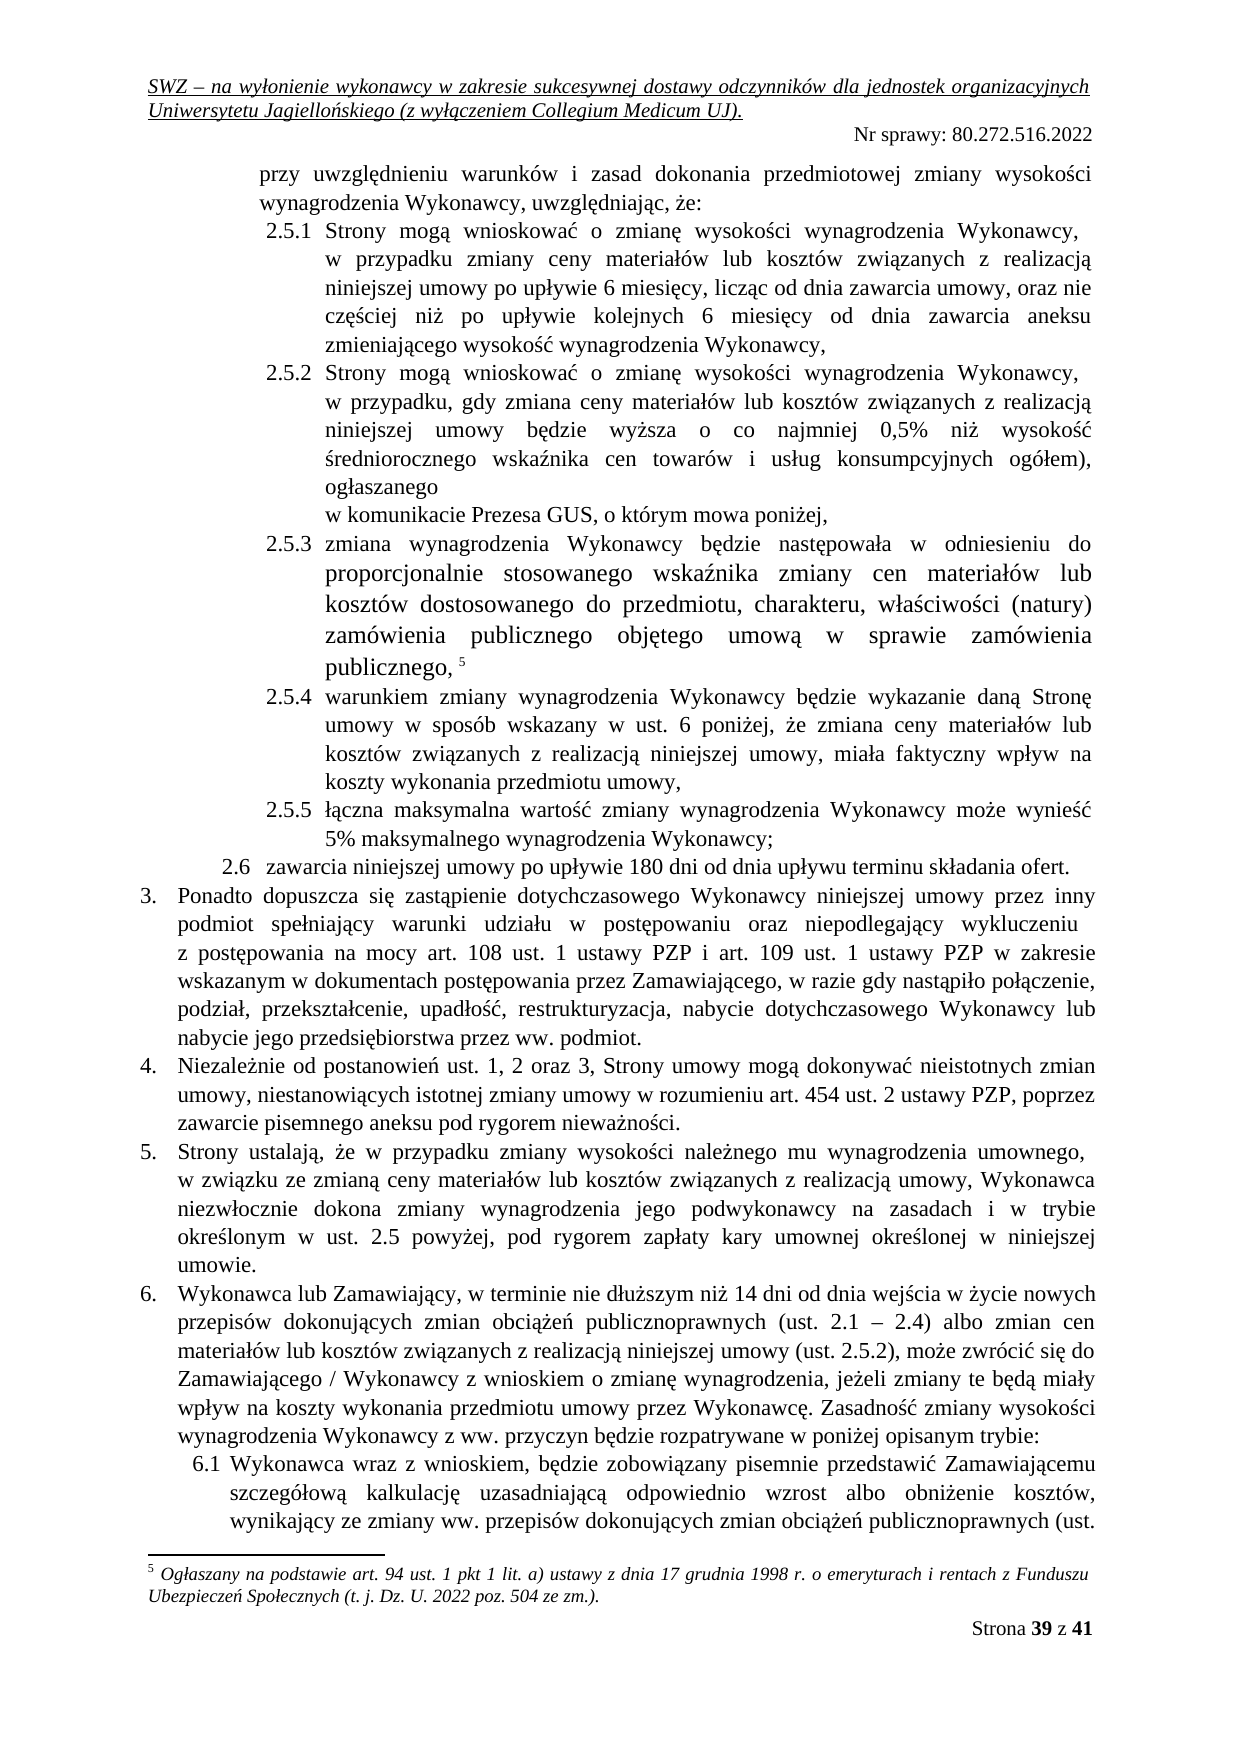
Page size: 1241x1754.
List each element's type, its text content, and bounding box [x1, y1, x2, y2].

list warunkiem zmiany wynagrodzenia Wykonawcy będzie wykazanie daną Stronę umowy w sposób wskazany w ust. 6 poniżej, że zmiana ceny materiałów lub kosztów związanych z realizacją niniejszej umowy, miała faktyczny wpływ na koszty wykonania przedmiotu umowy, [266, 683, 1092, 794]
list Ponadto dopuszcza się zastąpienie dotychczasowego Wykonawcy niniejszej umowy przez inny podmiot spełniający warunki udziału w postępowaniu oraz niepodlegający wykluczeniu z postępowania na mocy art. 108 ust. 1 ustawy PZP i art. 109 ust. 1 ustawy PZP w zakresie wskazanym w dokumentach postępowania przez Zamawiającego, w razie gdy nastąpiło połączenie, podział, przekształcenie, upadłość, restrukturyzacja, nabycie dotychczasowego Wykonawcy lub nabycie jego przedsiębiorstwa przez ww. podmiot. [140, 882, 1097, 1050]
list Strony mogą wnioskować o zmianę wysokości wynagrodzenia Wykonawcy, w przypadku, gdy zmiana ceny materiałów lub kosztów związanych z realizacją niniejszej umowy będzie wyższa o co najmniej 0,5% niż wysokość średniorocznego wskaźnika cen towarów i usług konsumpcyjnych ogółem), ogłaszanego w komunikacie Prezesa GUS, o którym mowa poniżej, [266, 359, 1092, 528]
list Strony ustalają, że w przypadku zmiany wysokości należnego mu wynagrodzenia umownego, w związku ze zmianą ceny materiałów lub kosztów związanych z realizacją umowy, Wykonawca niezwłocznie dokona zmiany wynagrodzenia jego podwykonawcy na zasadach i w trybie określonym w ust. 2.5 powyżej, pod rygorem zapłaty kary umownej określonej w niniejszej umowie. [140, 1138, 1097, 1278]
list Wykonawca lub Zamawiający, w terminie nie dłuższym niż 14 dni od dnia wejścia w życie nowych przepisów dokonujących zmian obciążeń publicznoprawnych (ust. 2.1 – 2.4) albo zmian cen materiałów lub kosztów związanych z realizacją niniejszej umowy (ust. 2.5.2), może zwrócić się do Zamawiającego / Wykonawcy z wnioskiem o zmianę wynagrodzenia, jeżeli zmiany te będą miały wpływ na koszty wykonania przedmiotu umowy przez Wykonawcę. Zasadność zmiany wysokości wynagrodzenia Wykonawcy z ww. przyczyn będzie rozpatrywane w poniżej opisanym trybie: [140, 1280, 1097, 1448]
list Niezależnie od postanowień ust. 1, 2 oraz 3, Strony umowy mogą dokonywać nieistotnych zmian umowy, niestanowiących istotnej zmiany umowy w rozumieniu art. 454 ust. 2 ustawy PZP, poprzez zawarcie pisemnego aneksu pod rygorem nieważności. [140, 1052, 1097, 1136]
list zmiana wynagrodzenia Wykonawcy będzie następowała w odniesieniu do proporcjonalnie stosowanego wskaźnika zmiany cen materiałów lub kosztów dostosowanego do przedmiotu, charakteru, właściwości (natury) zamówienia publicznego objętego umową w sprawie zamówienia publicznego, [266, 530, 1092, 680]
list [222, 160, 1092, 215]
list zawarcia niniejszej umowy po upływie 180 dni od dnia upływu terminu składania ofert. [222, 853, 1092, 880]
list łączna maksymalna wartość zmiany wynagrodzenia Wykonawcy może wynieść 5% maksymalnego wynagrodzenia Wykonawcy; [266, 796, 1092, 851]
list Strony mogą wnioskować o zmianę wysokości wynagrodzenia Wykonawcy, w przypadku zmiany ceny materiałów lub kosztów związanych z realizacją niniejszej umowy po upływie 6 miesięcy, licząc od dnia zawarcia umowy, oraz nie częściej niż po upływie kolejnych 6 miesięcy od dnia zawarcia aneksu zmieniającego wysokość wynagrodzenia Wykonawcy, [266, 217, 1092, 357]
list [192, 1451, 1097, 1534]
